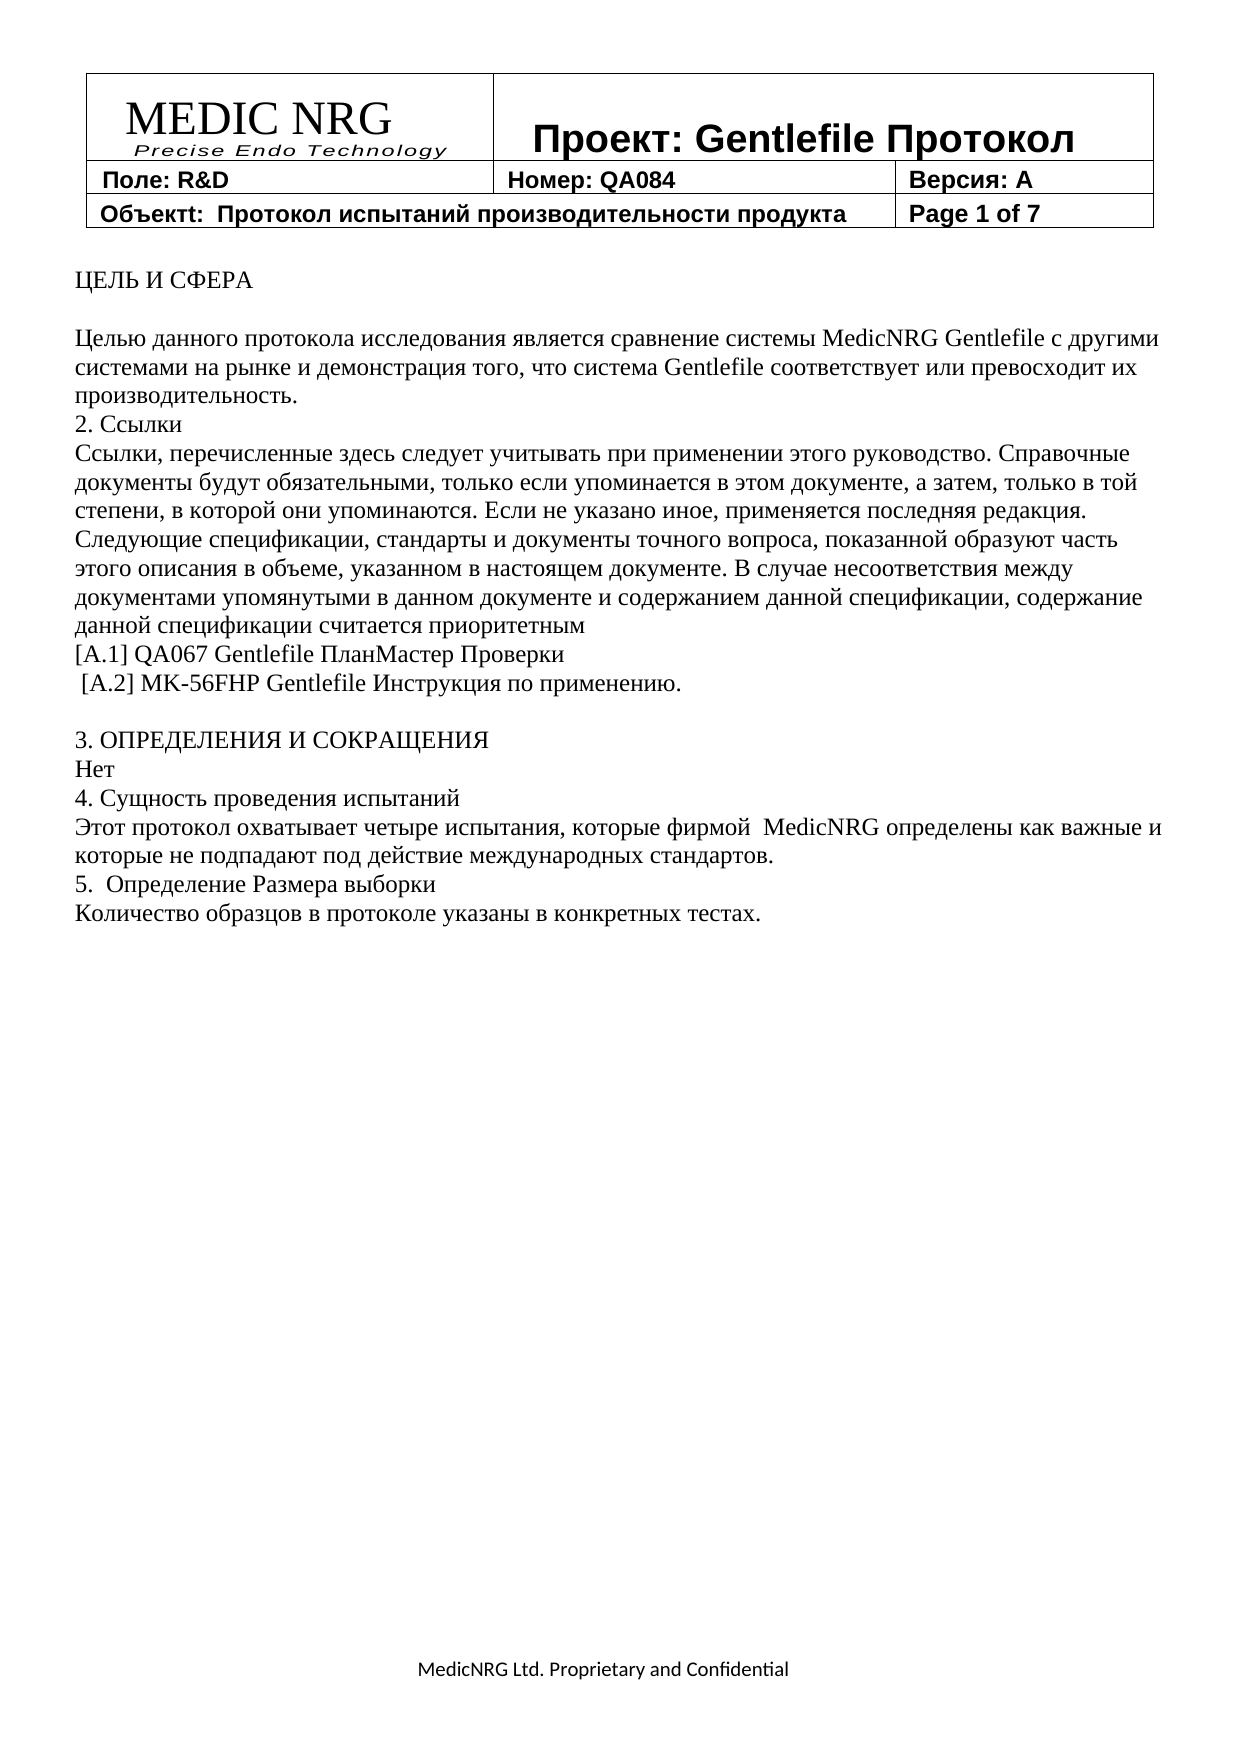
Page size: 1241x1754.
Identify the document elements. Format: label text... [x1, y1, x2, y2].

text Количество образцов в протоколе указаны в конкретных тестах. [74, 898, 1166, 927]
table_header MEDIC NRG Precise Endo Technology [87, 74, 493, 160]
table_cell Номер: QA084 [494, 161, 895, 193]
text [А.2] MK-56FHP Gentlefile Инструкция по применению. [74, 668, 1166, 697]
table_cell Поле: R&D [87, 161, 493, 193]
text ЦЕЛЬ И СФЕРА Целью данного протокола исследования является сравнение системы MedicNRG Gentlefile с другими системами на рынке и демонстрация того, что система Gentlefile соответствует или превосходит их производительность. 2. Ссылки Ссылки, перечисленные здесь следует учитывать при применении этого руководство. Справочные документы будут обязательными, только если упоминается в этом документе, а затем, только в той степени, в которой они упоминаются. Если не указано иное, применяется последняя редакция. Следующие спецификации, стандарты и документы точного вопроса, показанной образуют часть этого описания в объеме, указанном в настоящем документе. В случае несоответствия между документами упомянутыми в данном документе и содержанием данной спецификации, содержание данной спецификации считается приоритетным [74, 266, 1166, 639]
table_cell Версия: A [896, 161, 1153, 193]
text 3. ОПРЕДЕЛЕНИЯ И СОКРАЩЕНИЯ Нет 4. Сущность проведения испытаний Этот протокол охватывает четыре испытания, которые фирмой MedicNRG определены как важные и которые не подпадают под действие международных стандартов. 5. Определение Размера выборки [74, 697, 1166, 898]
table_cell Page 1 of 7 [896, 194, 1153, 227]
text [А.1] QA067 Gentlefile ПланМастер Проверки [74, 639, 1166, 668]
table_cell Объектt: Протокол испытаний производительности продукта [87, 194, 895, 227]
table_header Проект: Gentlefile Протокол [494, 74, 1153, 160]
